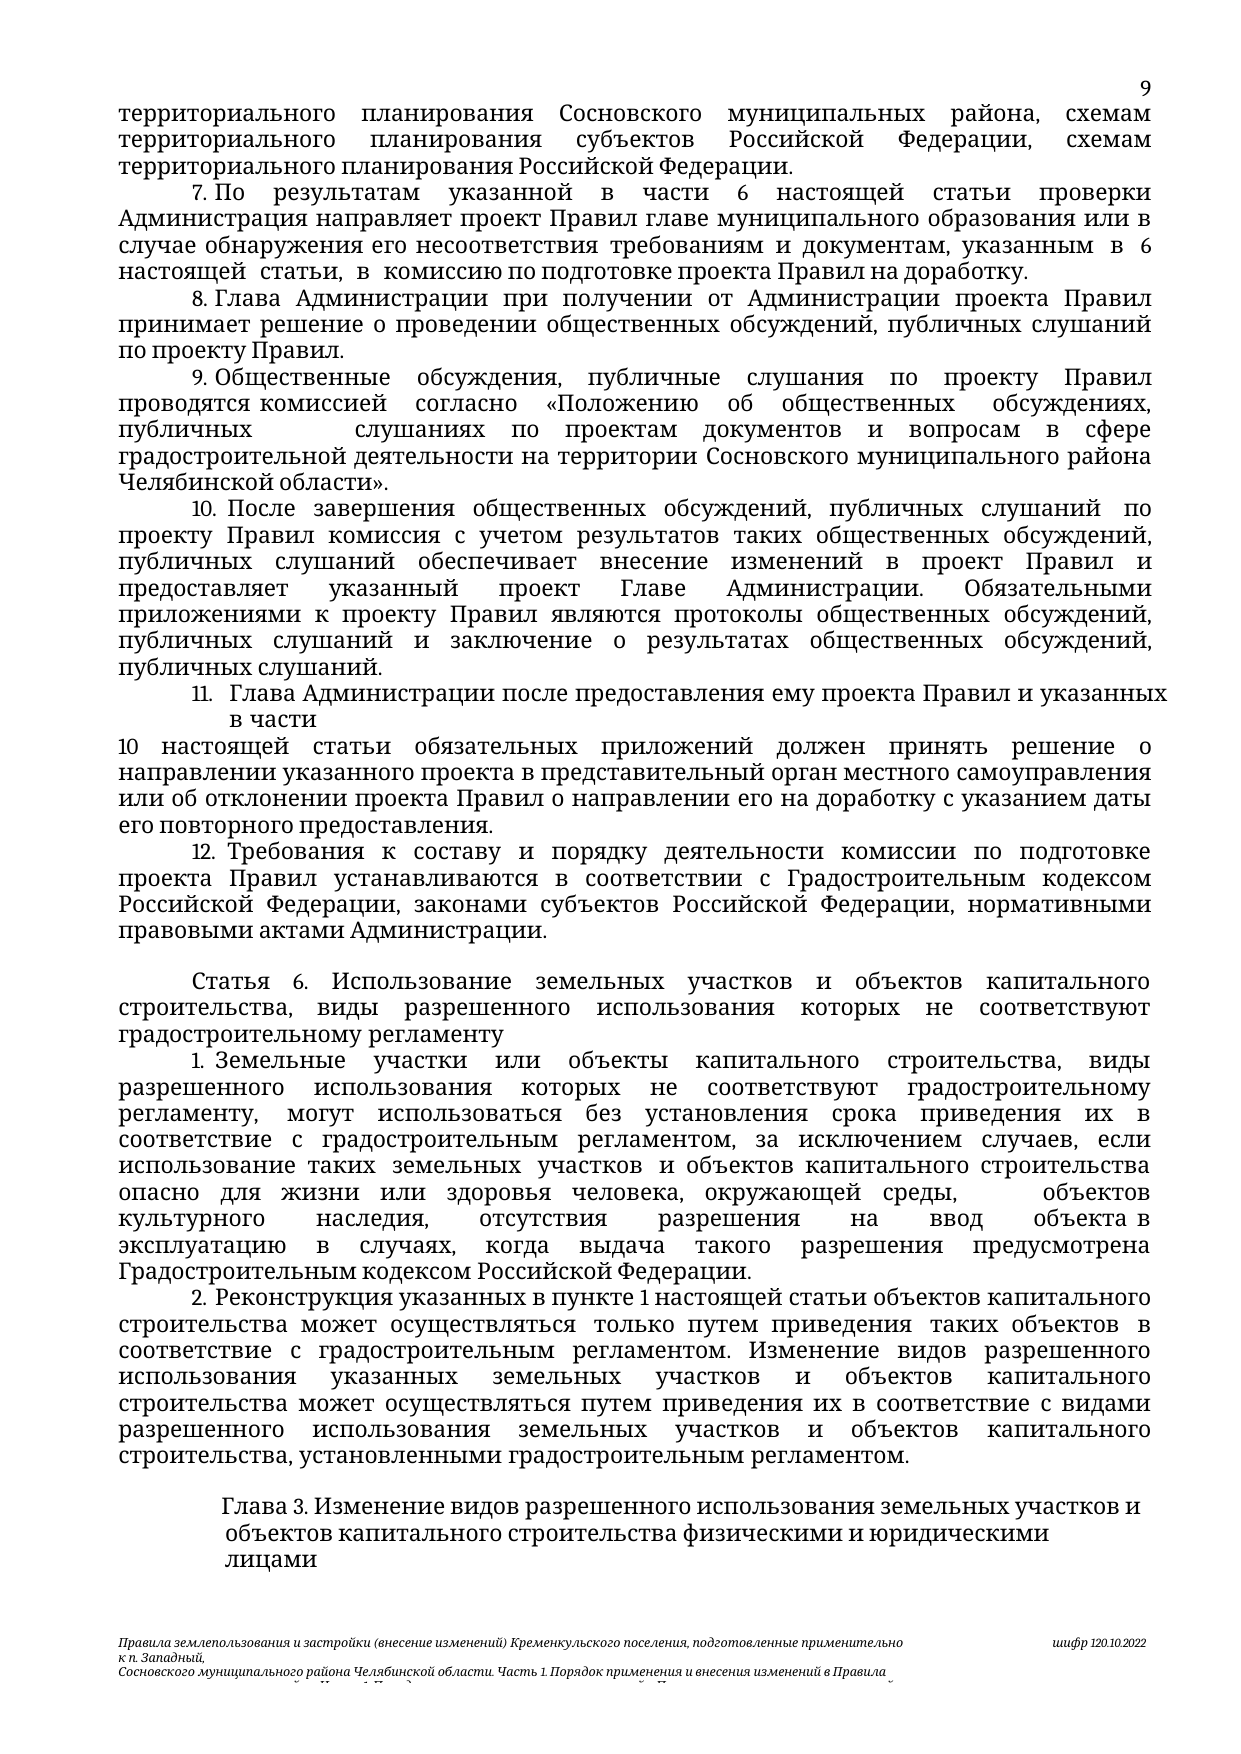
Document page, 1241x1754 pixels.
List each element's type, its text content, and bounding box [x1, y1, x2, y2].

list Требования к составу и порядку деятельности комиссии по подготовке проекта Правил устанавливаются в соответствии с Градостроительным кодексом Российской Федерации, законами субъектов Российской Федерации, нормативными правовыми актами Администрации. [118, 839, 1152, 944]
text Глава 3. Изменение видов разрешенного использования земельных участков и объектов капитального строительства физическими и юридическими лицами [221, 1494, 1142, 1573]
text Статья 6. Использование земельных участков и объектов капитального строительства, виды разрешенного использования которых не соответствуют градостроительному регламенту [118, 969, 1150, 1048]
text 10 настоящей статьи обязательных приложений должен принять решение о направлении указанного проекта в представительный орган местного самоуправления или об отклонении проекта Правил о направлении его на доработку с указанием даты его повторного предоставления. [118, 733, 1152, 839]
list Общественные обсуждения, публичные слушания по проекту Правил проводятся комиссией согласно «Положению об общественных обсуждениях, публичных слушаниях по проектам документов и вопросам в сфере градостроительной деятельности на территории Сосновского муниципального района Челябинской области». [118, 364, 1152, 496]
list По результатам указанной в части 6 настоящей статьи проверки Администрация направляет проект Правил главе муниципального образования или в случае обнаружения его несоответствия требованиям и документам, указанным в 6 настоящей статьи, в комиссию по подготовке проекта Правил на доработку. [118, 180, 1152, 285]
list После завершения общественных обсуждений, публичных слушаний по проекту Правил комиссия с учетом результатов таких общественных обсуждений, публичных слушаний обеспечивает внесение изменений в проект Правил и предоставляет указанный проект Главе Администрации. Обязательными приложениями к проекту Правил являются протоколы общественных обсуждений, публичных слушаний и заключение о результатах общественных обсуждений, публичных слушаний. [118, 496, 1152, 681]
list Глава Администрации при получении от Администрации проекта Правил принимает решение о проведении общественных обсуждений, публичных слушаний по проекту Правил. [118, 285, 1152, 364]
text территориального планирования Сосновского муниципальных района, схемам территориального планирования субъектов Российской Федерации, схемам территориального планирования Российской Федерации. [118, 101, 1152, 180]
list Глава Администрации после предоставления ему проекта Правил и указанных в части [192, 681, 1167, 733]
list Земельные участки или объекты капитального строительства, виды разрешенного использования которых не соответствуют градостроительному регламенту, могут использоваться без установления срока приведения их в соответствие с градостроительным регламентом, за исключением случаев, если использование таких земельных участков и объектов капитального строительства опасно для жизни или здоровья человека, окружающей среды, объектов культурного наследия, отсутствия разрешения на ввод объекта в эксплуатацию в случаях, когда выдача такого разрешения предусмотрена Градостроительным кодексом Российской Федерации. [118, 1048, 1151, 1285]
list Реконструкция указанных в пункте 1 настоящей статьи объектов капитального строительства может осуществляться только путем приведения таких объектов в соответствие с градостроительным регламентом. Изменение видов разрешенного использования указанных земельных участков и объектов капитального строительства может осуществляться путем приведения их в соответствие с видами разрешенного использования земельных участков и объектов капитального строительства, установленными градостроительным регламентом. [118, 1285, 1151, 1469]
